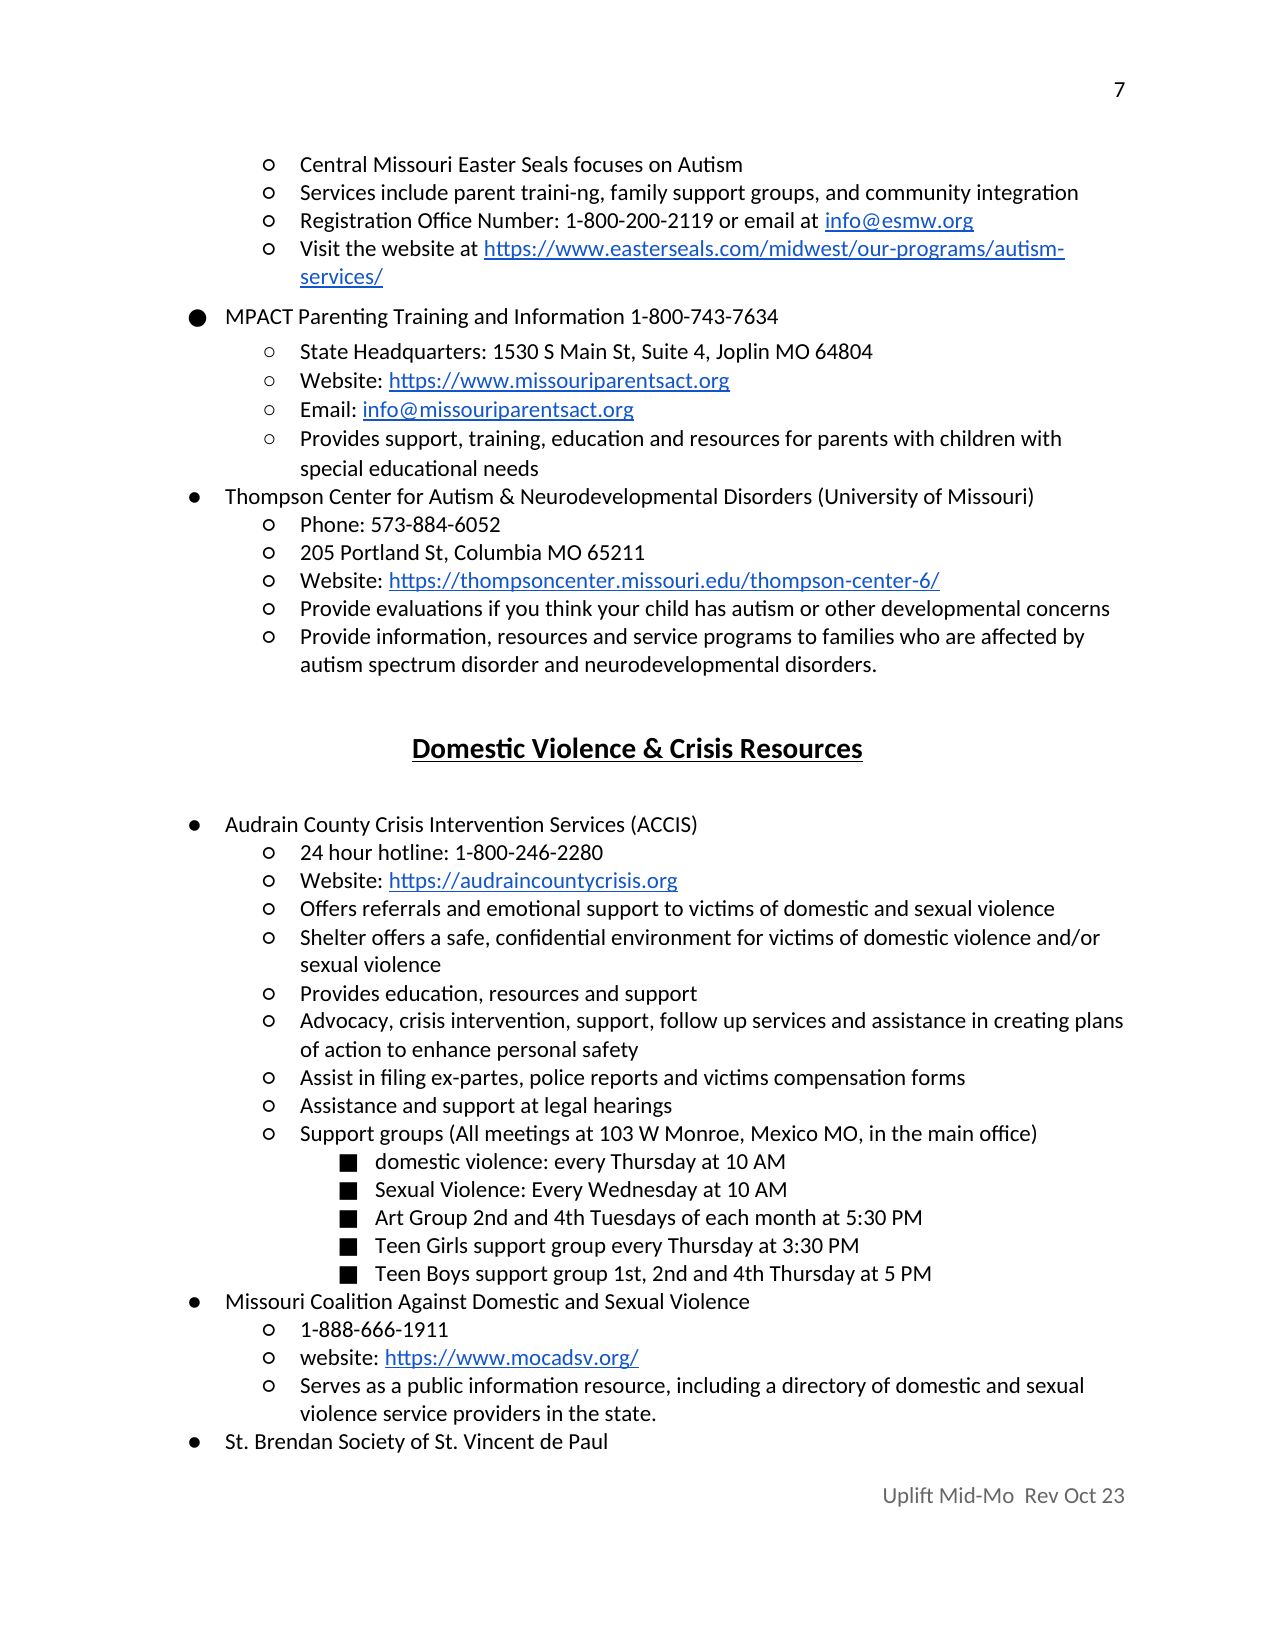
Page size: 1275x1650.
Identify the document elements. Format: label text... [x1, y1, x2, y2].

list 24 hour hotline: 1-800-246-2280 [262, 838, 1125, 867]
list Website: https://www.missouriparentsact.org [262, 366, 1125, 395]
list Shelter offers a safe, confidential environment for victims of domestic violence and/or sexual violence [262, 923, 1125, 979]
list Sexual Violence: Every Wednesday at 10 AM [337, 1175, 1125, 1203]
list St. Brendan Society of St. Vincent de Paul [187, 1427, 1125, 1455]
list MPACT Parenting Training and Information 1-800-743-7634 [187, 290, 1125, 337]
list Assistance and support at legal hearings [262, 1091, 1125, 1119]
list Phone: 573-884-6052 [262, 510, 1125, 538]
list State Headquarters: 1530 S Main St, Suite 4, Joplin MO 64804 [262, 337, 1125, 366]
list Website: https://thompsoncenter.missouri.edu/thompson-center-6/ [262, 566, 1125, 594]
list Advocacy, crisis intervention, support, follow up services and assistance in creating plans of action to enhance personal safety [262, 1007, 1125, 1063]
list Provides support, training, education and resources for parents with children with special educational needs [262, 424, 1125, 482]
list domestic violence: every Thursday at 10 AM [337, 1147, 1125, 1175]
list Art Group 2nd and 4th Tuesdays of each month at 5:30 PM [337, 1203, 1125, 1231]
list Teen Girls support group every Thursday at 3:30 PM [337, 1231, 1125, 1259]
list Assist in filing ex-partes, police reports and victims compensation forms [262, 1063, 1125, 1091]
list Serves as a public information resource, including a directory of domestic and sexual violence service providers in the state. [262, 1371, 1125, 1427]
list Audrain County Crisis Intervention Services (ACCIS) [187, 811, 1125, 838]
list Teen Boys support group 1st, 2nd and 4th Thursday at 5 PM [337, 1259, 1125, 1287]
list website: https://www.mocadsv.org/ [262, 1343, 1125, 1371]
list Provides education, resources and support [262, 979, 1125, 1007]
list Email: info@missouriparentsact.org [262, 395, 1125, 424]
list Central Missouri Easter Seals focuses on Autism [262, 150, 1125, 178]
subtitle Domestic Violence & Crisis Resources [150, 730, 1125, 766]
list Offers referrals and emotional support to victims of domestic and sexual violence [262, 894, 1125, 923]
list Thompson Center for Autism & Neurodevelopmental Disorders (University of Missouri) [187, 482, 1125, 510]
list Visit the website at https://www.easterseals.com/midwest/our-programs/autism-services/ [262, 234, 1125, 290]
list Support groups (All meetings at 103 W Monroe, Mexico MO, in the main office) [262, 1119, 1125, 1147]
list 1-888-666-1911 [262, 1315, 1125, 1343]
list 205 Portland St, Columbia MO 65211 [262, 538, 1125, 566]
list Services include parent traini-ng, family support groups, and community integration [262, 178, 1125, 206]
list Provide evaluations if you think your child has autism or other developmental concerns [262, 594, 1125, 622]
list Registration Office Number: 1-800-200-2119 or email at info@esmw.org [262, 206, 1125, 234]
list Provide information, resources and service programs to families who are affected by autism spectrum disorder and neurodevelopmental disorders. [262, 622, 1125, 678]
list Missouri Coalition Against Domestic and Sexual Violence [187, 1287, 1125, 1315]
list Website: https://audraincountycrisis.org [262, 867, 1125, 894]
